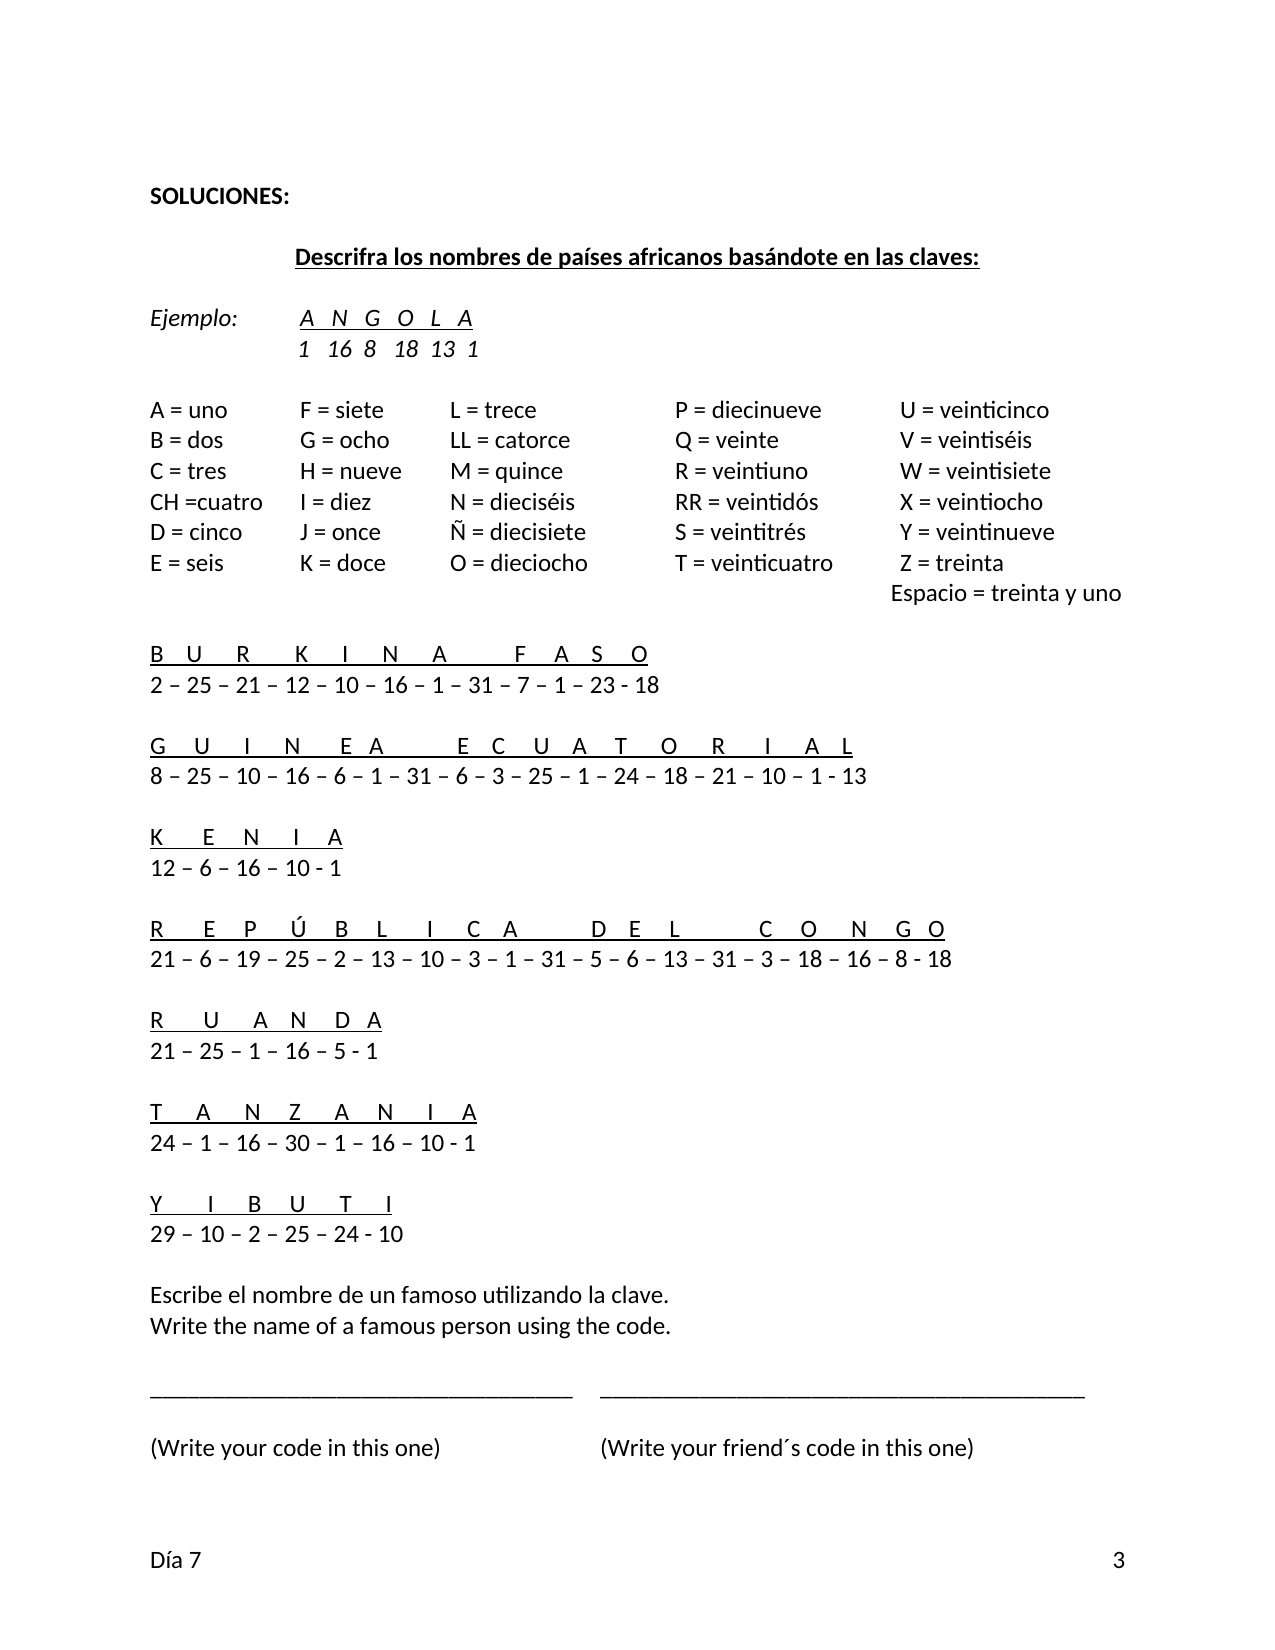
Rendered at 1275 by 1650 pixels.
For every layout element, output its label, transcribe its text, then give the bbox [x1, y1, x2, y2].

text B = dos G = ocho LL = catorce Q = veinte V = veintiséis [150, 425, 1125, 455]
text R U A N D A [150, 1004, 1125, 1035]
text C = tres H = nueve M = quince R = veintiuno W = veintisiete [150, 455, 1125, 486]
text 21 – 6 – 19 – 25 – 2 – 13 – 10 – 3 – 1 – 31 – 5 – 6 – 13 – 31 – 3 – 18 – 16 – 8 - 18 [150, 943, 1125, 974]
text B U R K I N A F A S O [150, 638, 1125, 669]
text 29 – 10 – 2 – 25 – 24 - 10 [150, 1218, 1125, 1249]
text Y I B U T I [150, 1188, 1125, 1218]
text 1 16 8 18 13 1 [150, 333, 1125, 364]
text T A N Z A N I A [150, 1096, 1125, 1127]
text Escribe el nombre de un famoso utilizando la clave. [150, 1279, 1125, 1310]
text __________________________________ _______________________________________ [150, 1371, 1125, 1401]
text SOLUCIONES: [150, 181, 1125, 211]
text 12 – 6 – 16 – 10 - 1 [150, 852, 1125, 882]
text Descrifra los nombres de países africanos basándote en las claves: [150, 242, 1125, 272]
text 24 – 1 – 16 – 30 – 1 – 16 – 10 - 1 [150, 1127, 1125, 1157]
text R E P Ú B L I C A D E L C O N G O [150, 913, 1125, 943]
text 21 – 25 – 1 – 16 – 5 - 1 [150, 1035, 1125, 1066]
text G U I N E A E C U A T O R I A L [150, 730, 1125, 760]
text K E N I A [150, 821, 1125, 852]
text A = uno F = siete L = trece P = diecinueve U = veinticinco [150, 394, 1125, 425]
text Ejemplo: A N G O L A [150, 303, 1125, 333]
text (Write your code in this one) (Write your friend´s code in this one) [150, 1432, 1125, 1462]
text CH =cuatro I = diez N = dieciséis RR = veintidós X = veintiocho [150, 486, 1125, 516]
text Write the name of a famous person using the code. [150, 1310, 1125, 1340]
text D = cinco J = once Ñ = diecisiete S = veintitrés Y = veintinueve [150, 516, 1125, 547]
text 2 – 25 – 21 – 12 – 10 – 16 – 1 – 31 – 7 – 1 – 23 - 18 [150, 669, 1125, 699]
text 8 – 25 – 10 – 16 – 6 – 1 – 31 – 6 – 3 – 25 – 1 – 24 – 18 – 21 – 10 – 1 - 13 [150, 760, 1125, 791]
text E = seis K = doce O = dieciocho T = veinticuatro Z = treinta [150, 547, 1125, 577]
text Espacio = treinta y uno [150, 577, 1125, 608]
